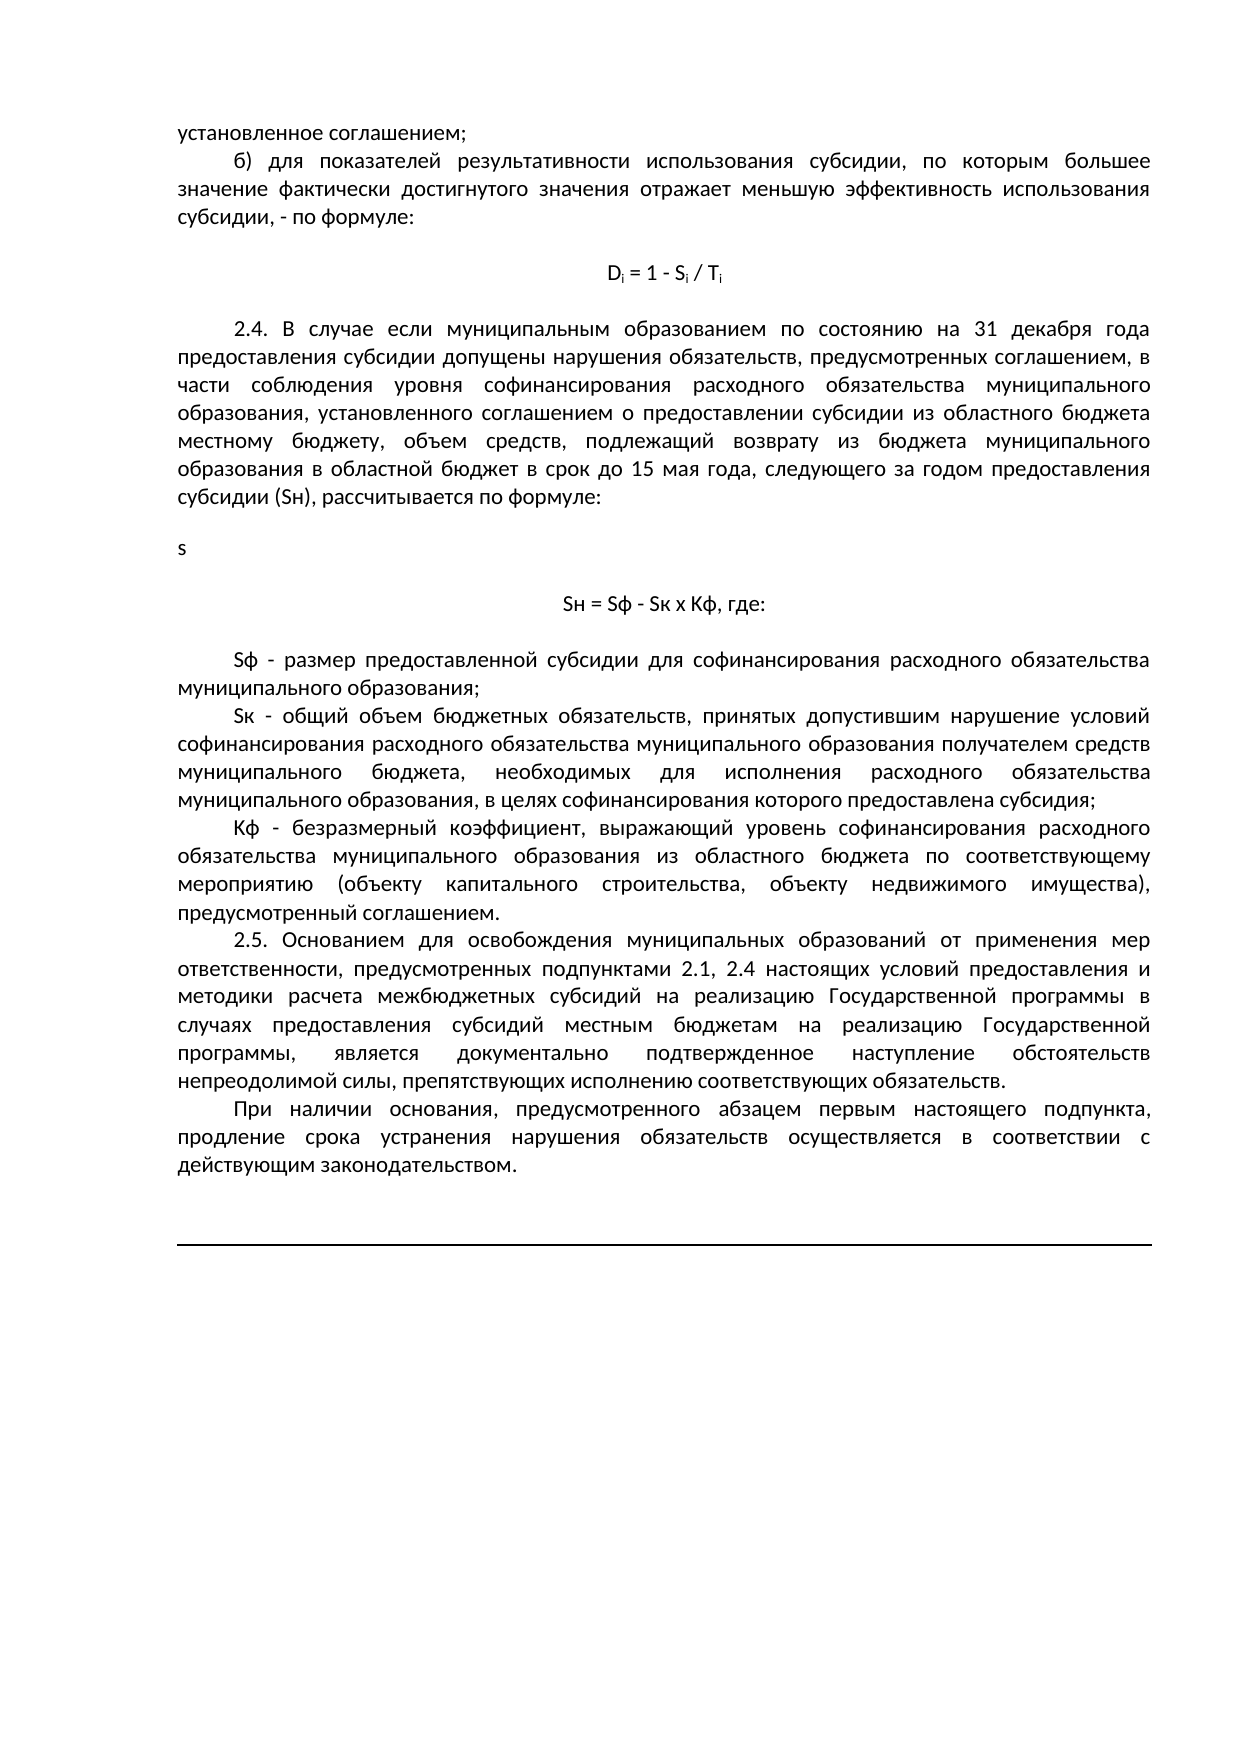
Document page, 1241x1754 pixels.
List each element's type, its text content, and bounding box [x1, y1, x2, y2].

text Sк - общий объем бюджетных обязательств, принятых допустившим нарушение условий софинансирования расходного обязательства муниципального образования получателем средств муниципального бюджета, необходимых для исполнения расходного обязательства муниципального образования, в целях софинансирования которого предоставлена субсидия; [177, 701, 1152, 813]
text 2.5. Основанием для освобождения муниципальных образований от применения мер ответственности, предусмотренных подпунктами 2.1, 2.4 настоящих условий предоставления и методики расчета межбюджетных субсидий на реализацию Государственной программы в случаях предоставления субсидий местным бюджетам на реализацию Государственной программы, является документально подтвержденное наступление обстоятельств непреодолимой силы, препятствующих исполнению соответствующих обязательств. [177, 926, 1152, 1094]
text б) для показателей результативности использования субсидии, по которым большее значение фактически достигнутого значения отражает меньшую эффективность использования субсидии, - по формуле: [177, 146, 1152, 230]
text Sн = Sф - Sк x Kф, где: [177, 589, 1152, 617]
text Sф - размер предоставленной субсидии для софинансирования расходного обязательства муниципального образования; [177, 645, 1152, 701]
text s [177, 533, 1152, 561]
text Kф - безразмерный коэффициент, выражающий уровень софинансирования расходного обязательства муниципального образования из областного бюджета по соответствующему мероприятию (объекту капитального строительства, объекту недвижимого имущества), предусмотренный соглашением. [177, 813, 1152, 926]
text 2.4. В случае если муниципальным образованием по состоянию на 31 декабря года предоставления субсидии допущены нарушения обязательств, предусмотренных соглашением, в части соблюдения уровня софинансирования расходного обязательства муниципального образования, установленного соглашением о предоставлении субсидии из областного бюджета местному бюджету, объем средств, подлежащий возврату из бюджета муниципального образования в областной бюджет в срок до 15 мая года, следующего за годом предоставления субсидии (Sн), рассчитывается по формуле: [177, 314, 1152, 510]
text Di = 1 - Si / Ti [177, 258, 1152, 286]
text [177, 118, 1152, 146]
text При наличии основания, предусмотренного абзацем первым настоящего подпункта, продление срока устранения нарушения обязательств осуществляется в соответствии с действующим законодательством. [177, 1094, 1152, 1178]
